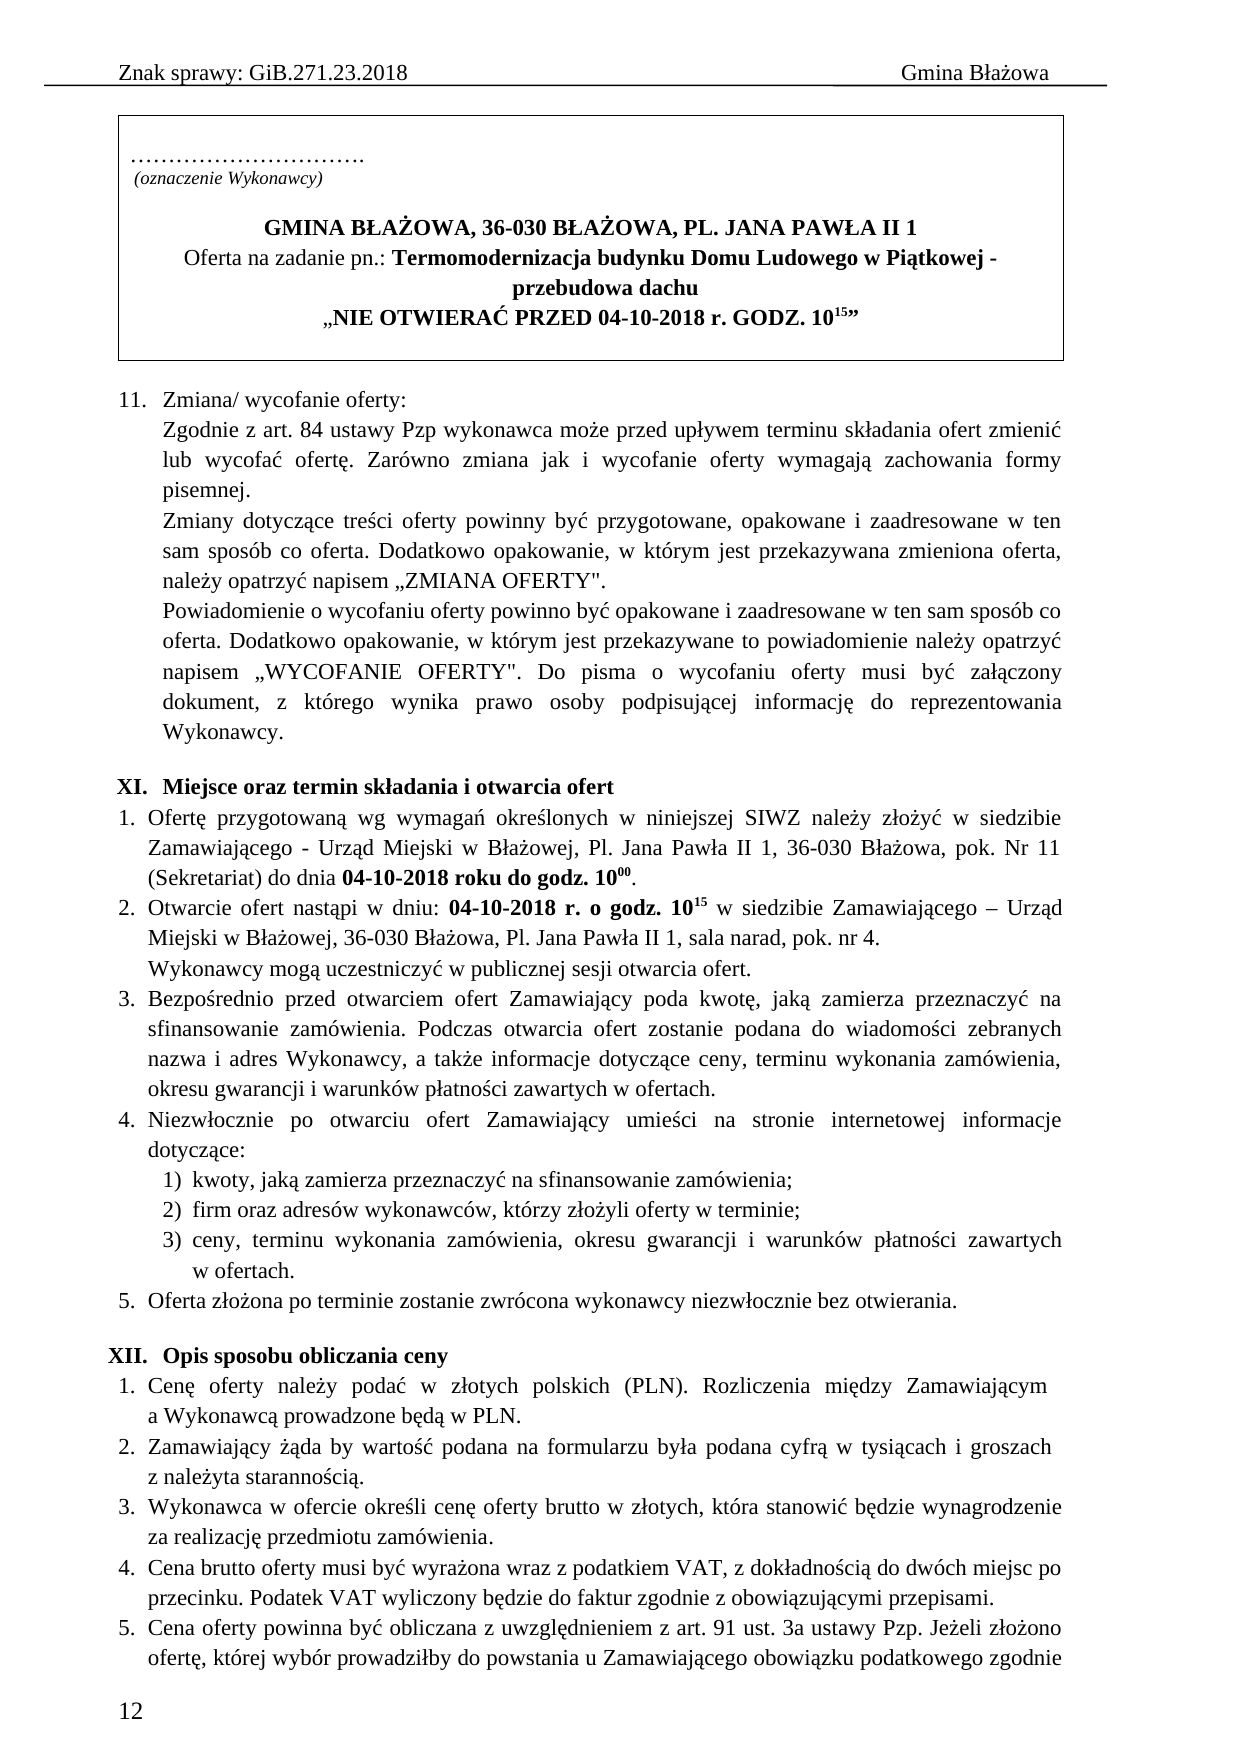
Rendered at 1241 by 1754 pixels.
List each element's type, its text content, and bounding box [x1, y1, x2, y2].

text Powiadomienie o wycofaniu oferty powinno być opakowane i zaadresowane w ten sam sposób co oferta. Dodatkowo opakowanie, w którym jest przekazywane to powiadomienie należy opatrzyć napisem „WYCOFANIE OFERTY". Do pisma o wycofaniu oferty musi być załączony dokument, z którego wynika prawo osoby podpisującej informację do reprezentowania Wykonawcy. [162, 597, 1063, 744]
text Zmiany dotyczące treści oferty powinny być przygotowane, opakowane i zaadresowane w ten sam sposób co oferta. Dodatkowo opakowanie, w którym jest przekazywana zmieniona oferta, należy opatrzyć napisem „ZMIANA OFERTY". [162, 507, 1063, 593]
list Cenę oferty należy podać w złotych polskich (PLN). Rozliczenia między Zamawiającym a Wykonawcą prowadzone będą w PLN. [118, 1372, 1063, 1429]
list Zamawiający żąda by wartość podana na formularzu była podana cyfrą w tysiącach i groszach z należyta starannością. [118, 1433, 1063, 1489]
list Wykonawcy mogą uczestniczyć w publicznej sesji otwarcia ofert. [148, 954, 1063, 981]
list Wykonawca w ofercie określi cenę oferty brutto w złotych, która stanowić będzie wynagrodzenie za realizację przedmiotu zamówienia. [118, 1493, 1063, 1550]
table_header …………………………. (oznaczenie Wykonawcy) GMINA BŁAŻOWA, 36-030 BŁAŻOWA, PL. JANA PAWŁA II 1 Oferta na zadanie pn.: Termomodernizacja budynku Domu Ludowego w Piątkowej - przebudowa dachu „NIE OTWIERAĆ PRZED 04-10-2018 r. GODZ. 1015” [119, 116, 1063, 360]
list Oferta złożona po terminie zostanie zwrócona wykonawcy niezwłocznie bez otwierania. [118, 1287, 1063, 1313]
subtitle Opis sposobu obliczania ceny [148, 1342, 1063, 1368]
list firm oraz adresów wykonawców, którzy złożyli oferty w terminie; [162, 1196, 1063, 1223]
list ceny, terminu wykonania zamówienia, okresu gwarancji i warunków płatności zawartych w ofertach. [162, 1226, 1063, 1283]
list kwoty, jaką zamierza przeznaczyć na sfinansowanie zamówienia; [162, 1166, 1063, 1192]
subtitle Miejsce oraz termin składania i otwarcia ofert [148, 773, 1063, 800]
list Ofertę przygotowaną wg wymagań określonych w niniejszej SIWZ należy złożyć w siedzibie Zamawiającego - Urząd Miejski w Błażowej, Pl. Jana Pawła II 1, 36-030 Błażowa, pok. Nr 11 (Sekretariat) do dnia 04-10-2018 roku do godz. 1000. [118, 803, 1063, 890]
list Otwarcie ofert nastąpi w dniu: 04-10-2018 r. o godz. 1015 w siedzibie Zamawiającego – Urząd Miejski w Błażowej, 36-030 Błażowa, Pl. Jana Pawła II 1, sala narad, pok. nr 4. [118, 894, 1063, 951]
list Bezpośrednio przed otwarciem ofert Zamawiający poda kwotę, jaką zamierza przeznaczyć na sfinansowanie zamówienia. Podczas otwarcia ofert zostanie podana do wiadomości zebranych nazwa i adres Wykonawcy, a także informacje dotyczące ceny, terminu wykonania zamówienia, okresu gwarancji i warunków płatności zawartych w ofertach. [118, 985, 1063, 1102]
text Zgodnie z art. 84 ustawy Pzp wykonawca może przed upływem terminu składania ofert zmienić lub wycofać ofertę. Zarówno zmiana jak i wycofanie oferty wymagają zachowania formy pisemnej. [162, 416, 1063, 503]
list Cena brutto oferty musi być wyrażona wraz z podatkiem VAT, z dokładnością do dwóch miejsc po przecinku. Podatek VAT wyliczony będzie do faktur zgodnie z obowiązującymi przepisami. [118, 1553, 1063, 1610]
list Niezwłocznie po otwarciu ofert Zamawiający umieści na stronie internetowej informacje dotyczące: [118, 1106, 1063, 1162]
list Zmiana/ wycofanie oferty: [118, 386, 1063, 412]
